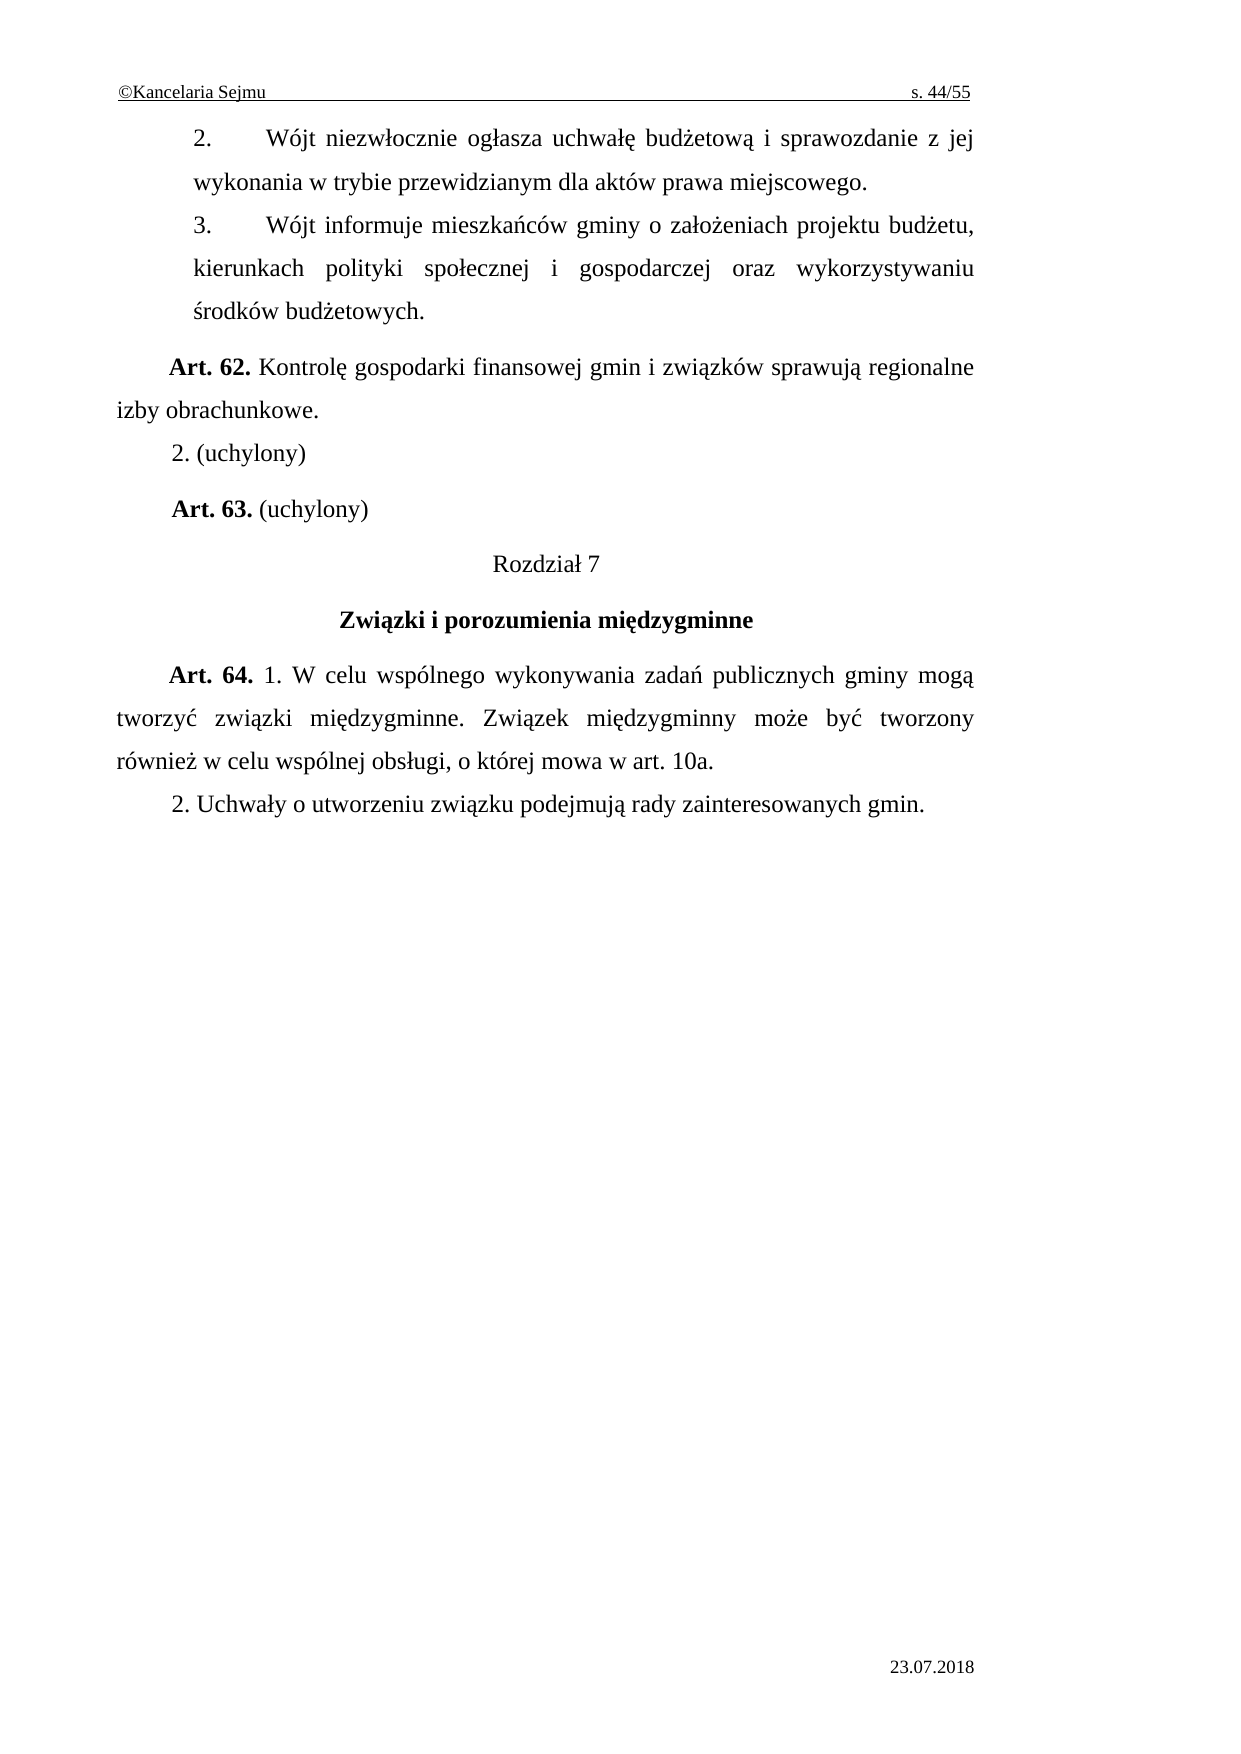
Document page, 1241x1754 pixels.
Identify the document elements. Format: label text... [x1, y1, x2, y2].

subtitle Związki i porozumienia międzygminne [118, 605, 974, 634]
text Rozdział 7 [133, 549, 959, 578]
list Wójt informuje mieszkańców gminy o założeniach projektu budżetu, kierunkach polityki społecznej i gospodarczej oraz wykorzystywaniu środków budżetowych. [193, 210, 975, 325]
text Art. 62. Kontrolę gospodarki finansowej gmin i związków sprawują regionalne izby obrachunkowe. [116, 352, 975, 423]
text Art. 63. (uchylony) [171, 494, 975, 522]
list Wójt niezwłocznie ogłasza uchwałę budżetową i sprawozdanie z jej wykonania w trybie przewidzianym dla aktów prawa miejscowego. [193, 123, 975, 195]
text Art. 64. 1. W celu wspólnego wykonywania zadań publicznych gminy mogą tworzyć związki międzygminne. Związek międzygminny może być tworzony również w celu wspólnej obsługi, o której mowa w art. 10a. [116, 660, 975, 775]
text 2. (uchylony) [171, 438, 975, 467]
text 2. Uchwały o utworzeniu związku podejmują rady zainteresowanych gmin. [171, 789, 975, 818]
